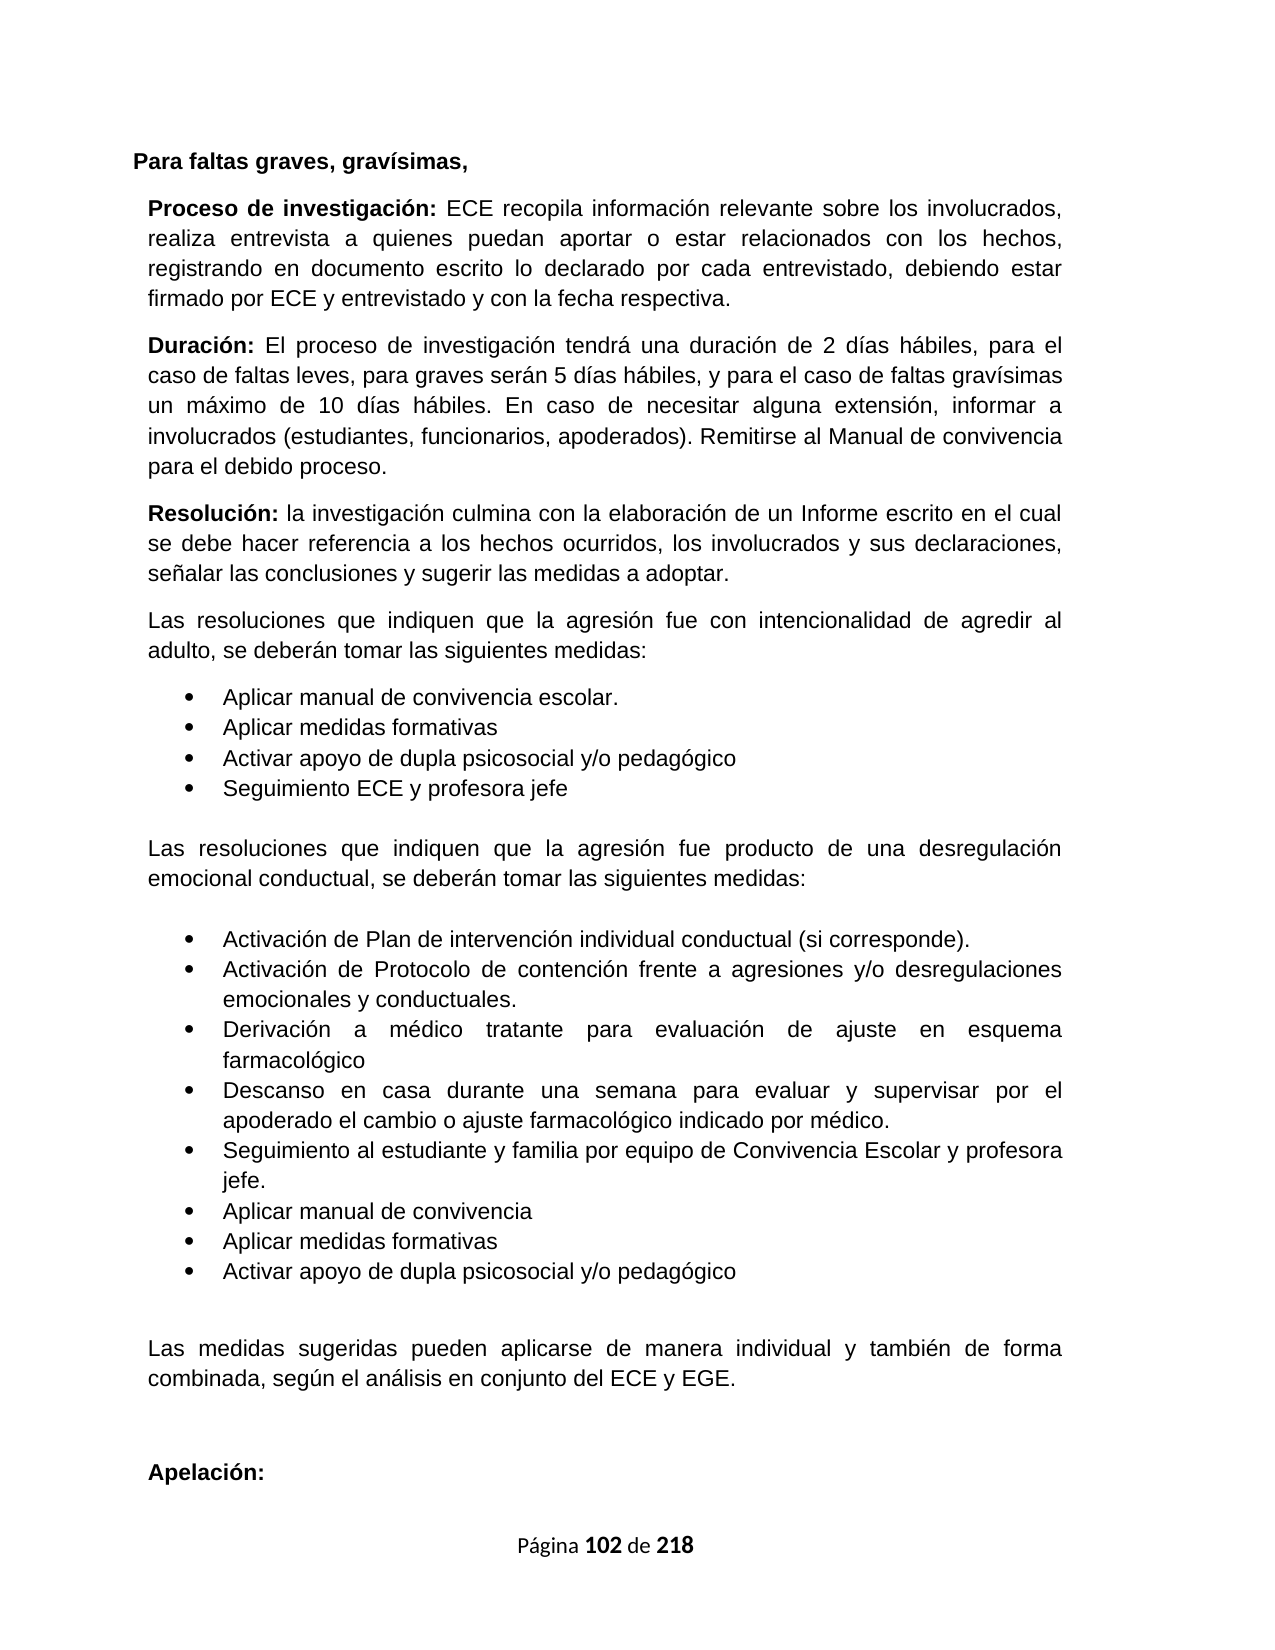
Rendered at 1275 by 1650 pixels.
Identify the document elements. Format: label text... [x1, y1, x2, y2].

list Aplicar medidas formativas [185, 714, 1063, 741]
list Activación de Plan de intervención individual conductual (si corresponde). [185, 926, 1063, 952]
list Activar apoyo de dupla psicosocial y/o pedagógico [185, 1258, 1063, 1284]
text Las resoluciones que indiquen que la agresión fue con intencionalidad de agredir al adulto, se deberán tomar las siguientes medidas: [148, 607, 1063, 663]
list Seguimiento ECE y profesora jefe [185, 775, 1063, 801]
text Apelación: [148, 1459, 1063, 1485]
list Aplicar manual de convivencia escolar. [185, 684, 1063, 710]
list Activación de Protocolo de contención frente a agresiones y/o desregulaciones emocionales y conductuales. [185, 956, 1063, 1012]
text Resolución: la investigación culmina con la elaboración de un Informe escrito en el cual se debe hacer referencia a los hechos ocurridos, los involucrados y sus declaraciones, señalar las conclusiones y sugerir las medidas a adoptar. [148, 500, 1063, 586]
text Duración: El proceso de investigación tendrá una duración de 2 días hábiles, para el caso de faltas leves, para graves serán 5 días hábiles, y para el caso de faltas gravísimas un máximo de 10 días hábiles. En caso de necesitar alguna extensión, informar a involucrados (estudiantes, funcionarios, apoderados). Remitirse al Manual de convivencia para el debido proceso. [148, 332, 1063, 479]
list Derivación a médico tratante para evaluación de ajuste en esquema farmacológico [185, 1016, 1063, 1073]
text Las resoluciones que indiquen que la agresión fue producto de una desregulación emocional conductual, se deberán tomar las siguientes medidas: [148, 835, 1063, 892]
list Aplicar manual de convivencia [185, 1198, 1063, 1224]
text Para faltas graves, gravísimas, [133, 148, 1063, 174]
list Activar apoyo de dupla psicosocial y/o pedagógico [185, 744, 1063, 771]
text Las medidas sugeridas pueden aplicarse de manera individual y también de forma combinada, según el análisis en conjunto del ECE y EGE. [148, 1335, 1063, 1392]
list Aplicar medidas formativas [185, 1228, 1063, 1254]
list Seguimiento al estudiante y familia por equipo de Convivencia Escolar y profesora jefe. [185, 1137, 1063, 1194]
text Proceso de investigación: ECE recopila información relevante sobre los involucrados, realiza entrevista a quienes puedan aportar o estar relacionados con los hechos, registrando en documento escrito lo declarado por cada entrevistado, debiendo estar firmado por ECE y entrevistado y con la fecha respectiva. [148, 194, 1063, 311]
list Descanso en casa durante una semana para evaluar y supervisar por el apoderado el cambio o ajuste farmacológico indicado por médico. [185, 1077, 1063, 1133]
